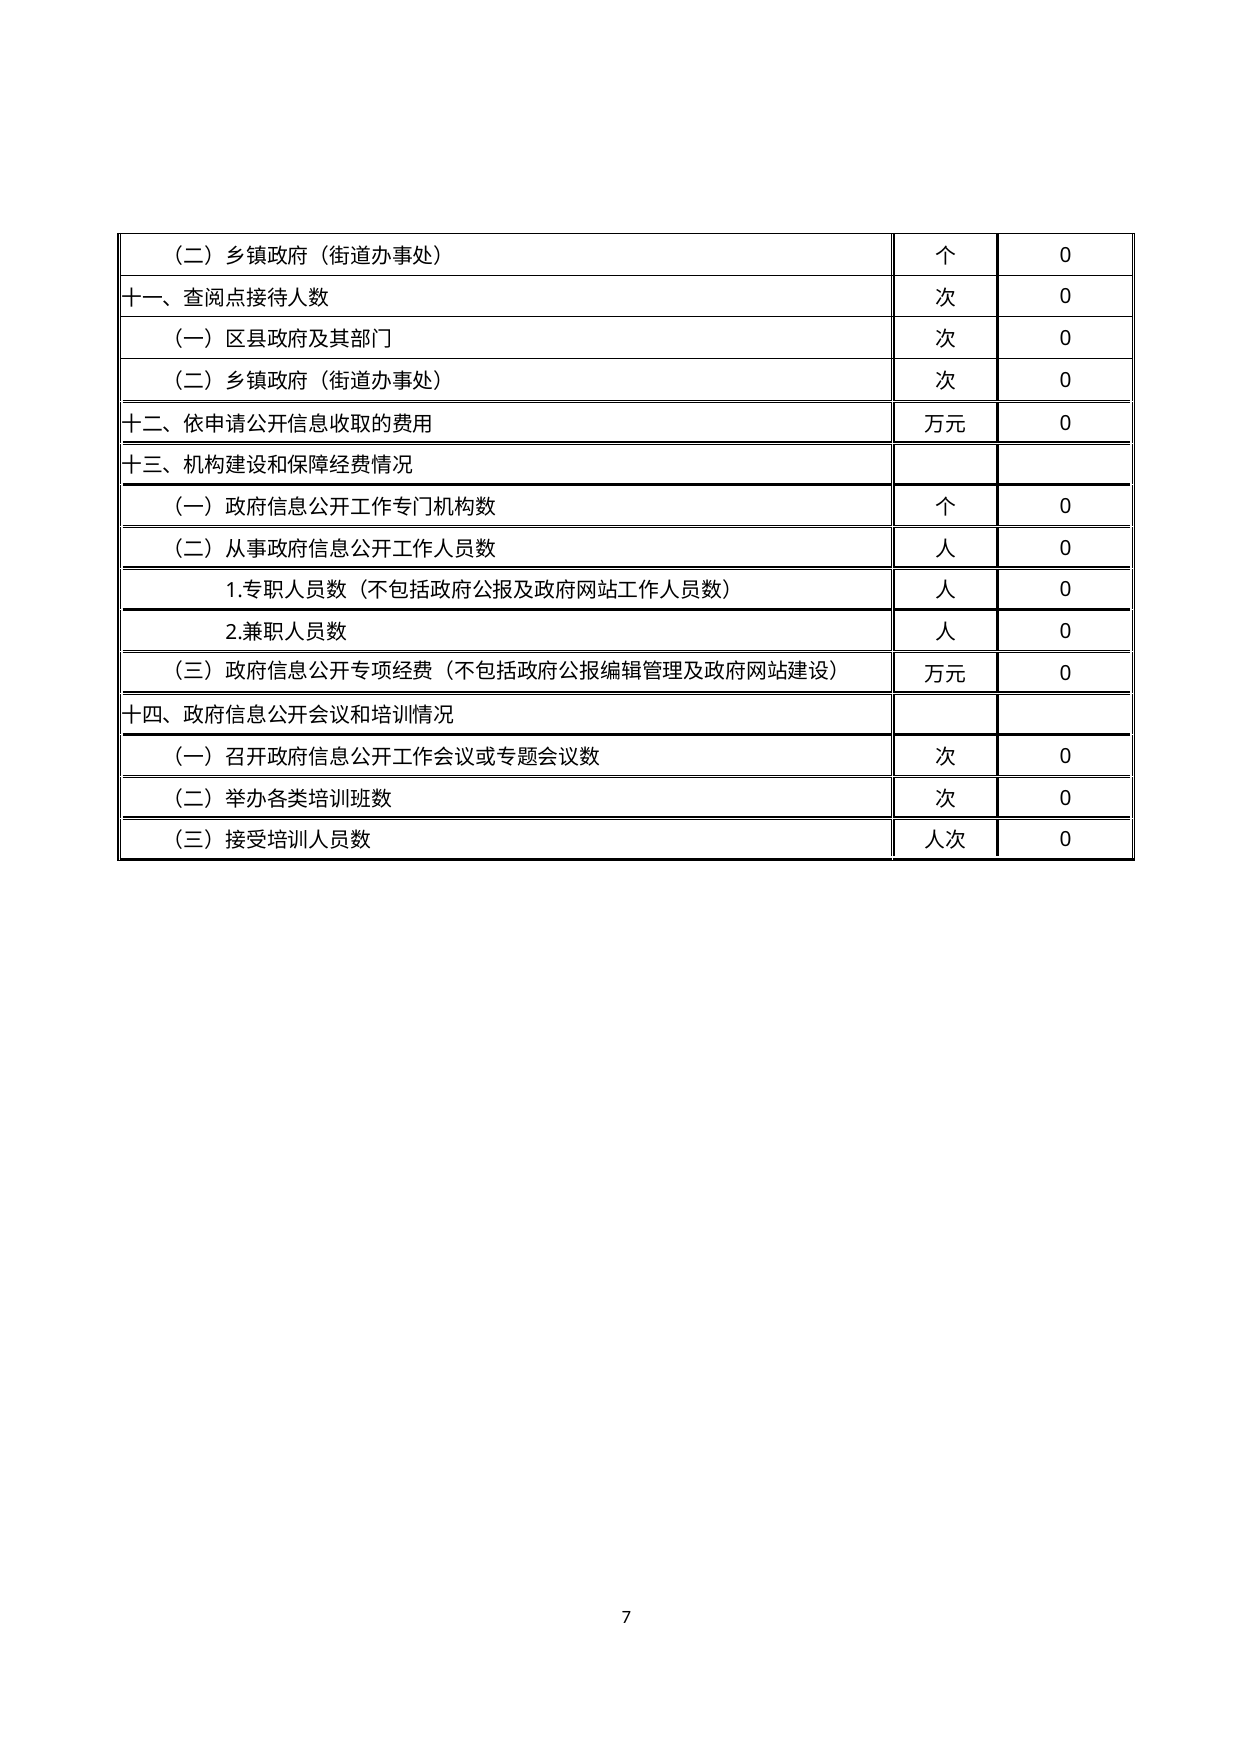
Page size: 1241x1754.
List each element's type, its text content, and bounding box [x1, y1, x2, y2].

table_cell 人次 [893, 820, 997, 858]
table_cell （三）接受培训人员数 [121, 816, 893, 858]
table_cell 十三、机构建设和保障经费情况 [121, 441, 891, 483]
table_cell 万元 [895, 653, 996, 691]
table_cell 0 [999, 525, 1132, 566]
table_cell 万元 [895, 403, 996, 441]
table_cell （一）召开政府信息公开工作会议或专题会议数 [119, 733, 891, 774]
table_cell [895, 445, 996, 483]
table_cell 0 [999, 276, 1132, 316]
table_cell 次 [895, 778, 996, 816]
table_cell [999, 691, 1132, 733]
table_cell 0 [999, 317, 1132, 358]
table_cell 0 [999, 400, 1132, 441]
table_cell [999, 441, 1132, 483]
table_cell 个 [895, 234, 996, 274]
table_cell （二）举办各类培训班数 [121, 775, 891, 816]
table_cell 次 [895, 359, 996, 399]
table_cell 1.专职人员数（不包括政府公报及政府网站工作人员数） [121, 566, 891, 608]
table_cell 十二、依申请公开信息收取的费用 [121, 400, 891, 441]
table_cell [895, 695, 996, 733]
table_cell 0 [999, 234, 1132, 274]
table_cell 0 [999, 650, 1132, 691]
table_cell 十四、政府信息公开会议和培训情况 [121, 691, 891, 733]
table_cell 次 [895, 276, 996, 316]
table_cell 次 [895, 736, 996, 774]
table_cell （二）从事政府信息公开工作人员数 [121, 525, 891, 566]
table_cell （二）乡镇政府（街道办事处） [121, 234, 891, 274]
table_cell 0 [999, 733, 1133, 774]
table_cell 0 [999, 608, 1133, 649]
table_cell 次 [895, 317, 996, 358]
table_cell 人 [895, 528, 996, 566]
table_cell （一）政府信息公开工作专门机构数 [119, 483, 891, 524]
table_cell 十一、查阅点接待人数 [121, 276, 891, 316]
table_cell 0 [997, 816, 1132, 858]
table_cell （一）区县政府及其部门 [121, 317, 891, 358]
table_cell 人 [895, 611, 996, 649]
table_cell 0 [999, 566, 1132, 608]
table_cell 2.兼职人员数 [119, 608, 891, 649]
table_cell 人 [895, 570, 996, 608]
table_cell （二）乡镇政府（街道办事处） [121, 359, 891, 399]
table_cell 0 [999, 359, 1132, 399]
table_cell 个 [895, 486, 996, 524]
table_cell （三）政府信息公开专项经费（不包括政府公报编辑管理及政府网站建设） 护等方面的经费） [121, 650, 891, 691]
table_cell 0 [999, 775, 1132, 816]
table_cell 0 [999, 483, 1133, 524]
